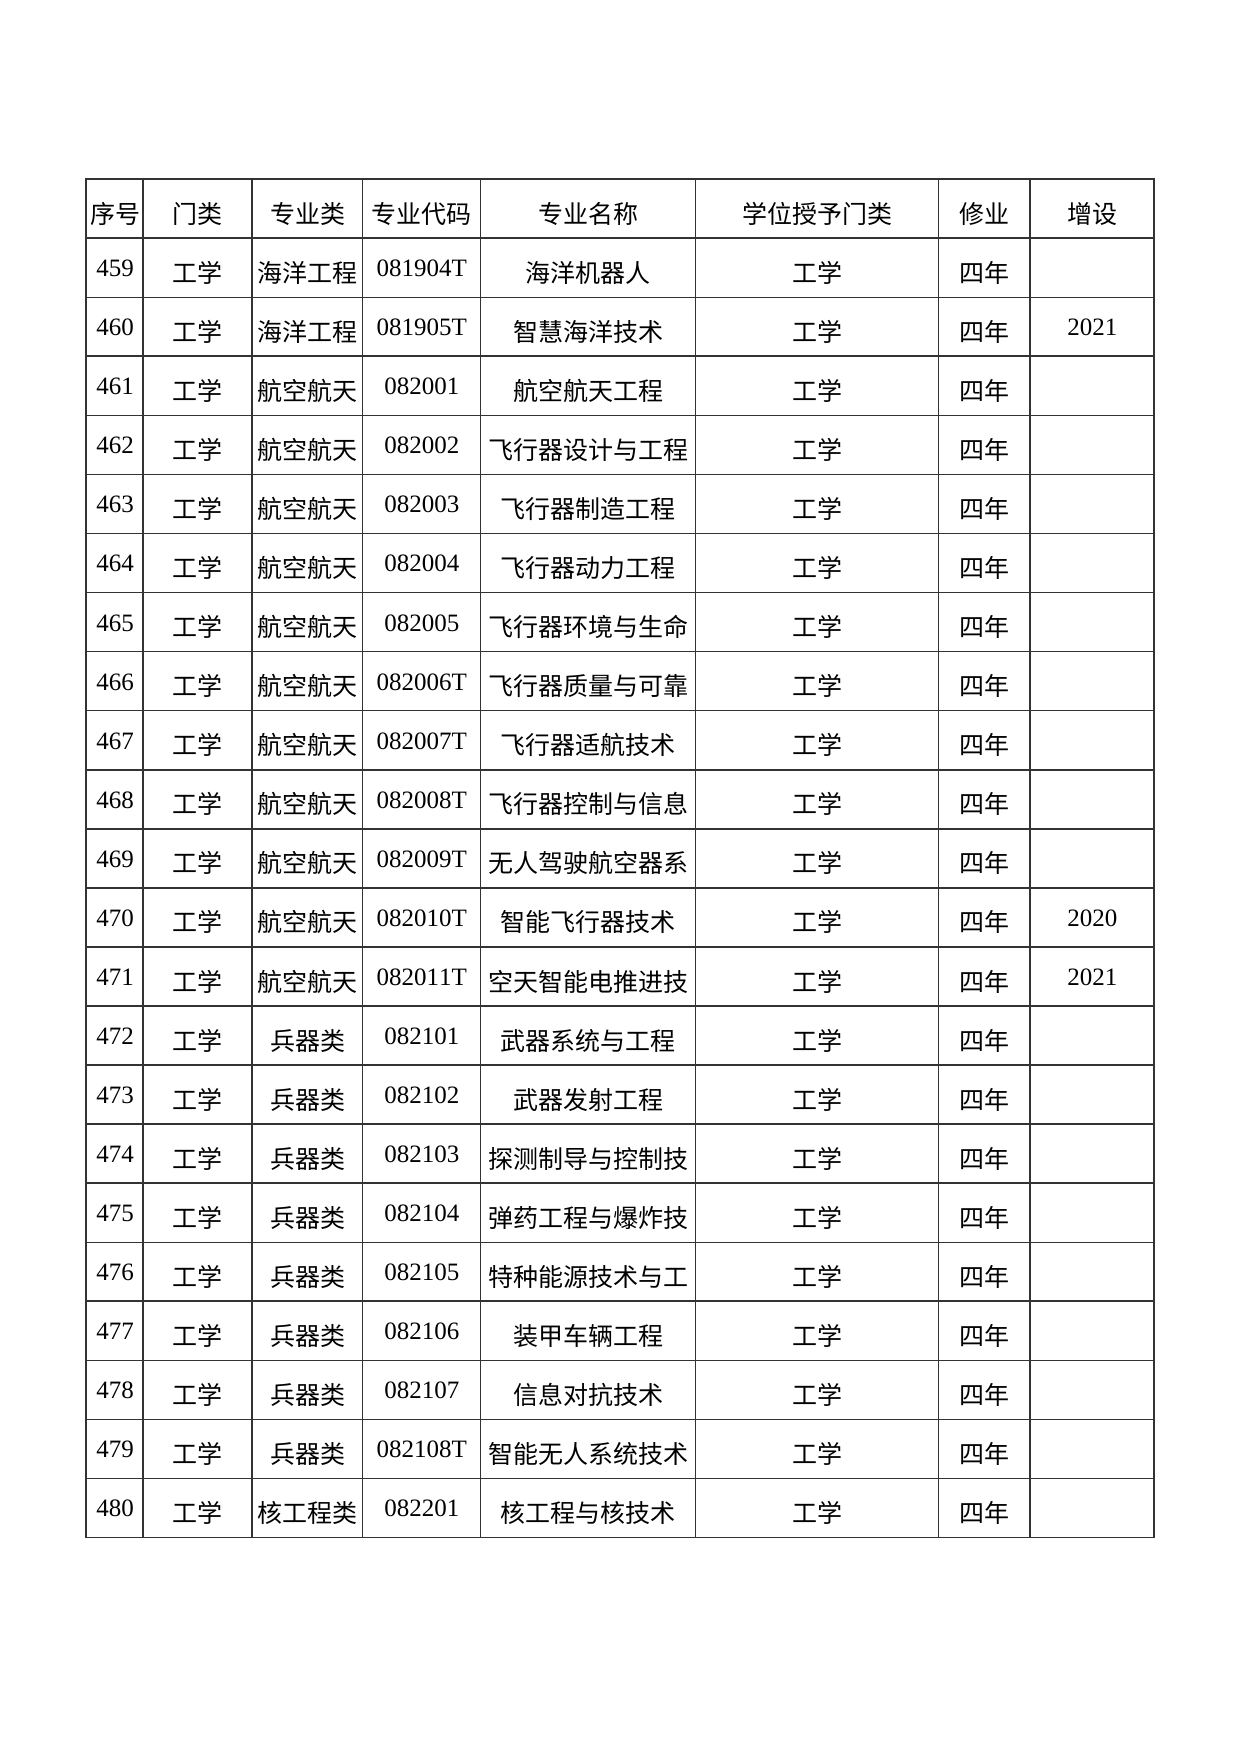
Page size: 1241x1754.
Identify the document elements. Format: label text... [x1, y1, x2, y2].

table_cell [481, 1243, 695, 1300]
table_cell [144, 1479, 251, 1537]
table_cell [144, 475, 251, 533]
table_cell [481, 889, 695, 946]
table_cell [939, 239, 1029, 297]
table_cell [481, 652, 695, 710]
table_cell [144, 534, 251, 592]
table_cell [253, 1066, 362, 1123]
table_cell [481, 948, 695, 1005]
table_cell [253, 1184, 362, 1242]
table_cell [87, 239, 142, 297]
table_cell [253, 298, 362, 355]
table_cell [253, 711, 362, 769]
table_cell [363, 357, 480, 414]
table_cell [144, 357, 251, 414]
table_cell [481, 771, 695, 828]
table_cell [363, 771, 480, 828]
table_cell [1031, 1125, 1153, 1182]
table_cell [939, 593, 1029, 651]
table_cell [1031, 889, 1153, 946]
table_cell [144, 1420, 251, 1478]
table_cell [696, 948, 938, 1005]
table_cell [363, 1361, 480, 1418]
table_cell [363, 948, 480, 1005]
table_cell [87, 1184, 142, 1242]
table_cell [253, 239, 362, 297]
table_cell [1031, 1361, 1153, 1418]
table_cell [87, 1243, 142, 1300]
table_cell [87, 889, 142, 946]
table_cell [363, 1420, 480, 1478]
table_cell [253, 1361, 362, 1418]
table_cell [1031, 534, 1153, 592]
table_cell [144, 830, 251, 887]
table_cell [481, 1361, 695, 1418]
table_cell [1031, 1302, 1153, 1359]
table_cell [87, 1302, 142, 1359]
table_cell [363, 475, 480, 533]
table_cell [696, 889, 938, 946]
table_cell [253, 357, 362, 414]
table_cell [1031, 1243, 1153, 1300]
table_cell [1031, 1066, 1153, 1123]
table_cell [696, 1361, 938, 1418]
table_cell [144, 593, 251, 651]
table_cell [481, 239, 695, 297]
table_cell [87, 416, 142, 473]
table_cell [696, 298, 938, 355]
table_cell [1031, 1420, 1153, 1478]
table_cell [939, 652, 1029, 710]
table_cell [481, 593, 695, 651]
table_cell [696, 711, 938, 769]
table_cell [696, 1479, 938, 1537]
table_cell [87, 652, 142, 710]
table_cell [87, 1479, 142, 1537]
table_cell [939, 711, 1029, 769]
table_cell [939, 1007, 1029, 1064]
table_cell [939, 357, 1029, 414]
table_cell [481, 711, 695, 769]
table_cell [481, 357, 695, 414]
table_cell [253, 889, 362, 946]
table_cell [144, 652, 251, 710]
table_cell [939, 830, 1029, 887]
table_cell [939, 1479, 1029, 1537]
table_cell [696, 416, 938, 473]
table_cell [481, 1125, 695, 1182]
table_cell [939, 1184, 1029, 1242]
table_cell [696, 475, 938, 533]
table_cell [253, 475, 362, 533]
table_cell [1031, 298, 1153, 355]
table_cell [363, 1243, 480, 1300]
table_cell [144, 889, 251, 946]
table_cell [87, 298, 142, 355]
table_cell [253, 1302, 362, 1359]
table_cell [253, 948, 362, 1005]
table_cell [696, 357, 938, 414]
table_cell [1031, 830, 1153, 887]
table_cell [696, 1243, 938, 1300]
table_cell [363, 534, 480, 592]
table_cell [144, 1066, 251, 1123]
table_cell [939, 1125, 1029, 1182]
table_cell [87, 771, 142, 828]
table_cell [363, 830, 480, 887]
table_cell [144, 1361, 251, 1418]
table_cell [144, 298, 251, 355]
table_header 专业代码 [363, 180, 480, 237]
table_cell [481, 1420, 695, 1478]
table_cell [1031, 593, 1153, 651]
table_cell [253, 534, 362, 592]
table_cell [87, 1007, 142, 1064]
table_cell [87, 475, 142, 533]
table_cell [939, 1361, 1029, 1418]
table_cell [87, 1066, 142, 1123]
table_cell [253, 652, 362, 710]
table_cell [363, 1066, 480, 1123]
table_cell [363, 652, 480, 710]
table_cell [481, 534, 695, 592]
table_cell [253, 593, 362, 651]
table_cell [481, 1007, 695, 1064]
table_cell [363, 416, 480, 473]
table_header 专业名称 [481, 180, 695, 237]
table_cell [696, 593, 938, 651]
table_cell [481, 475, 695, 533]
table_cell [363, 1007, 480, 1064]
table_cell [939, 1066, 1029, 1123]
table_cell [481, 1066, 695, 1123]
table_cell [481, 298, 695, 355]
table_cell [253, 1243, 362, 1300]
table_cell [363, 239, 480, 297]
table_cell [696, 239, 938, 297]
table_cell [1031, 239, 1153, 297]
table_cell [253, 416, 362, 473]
table_header 学位授予门类 [696, 180, 938, 237]
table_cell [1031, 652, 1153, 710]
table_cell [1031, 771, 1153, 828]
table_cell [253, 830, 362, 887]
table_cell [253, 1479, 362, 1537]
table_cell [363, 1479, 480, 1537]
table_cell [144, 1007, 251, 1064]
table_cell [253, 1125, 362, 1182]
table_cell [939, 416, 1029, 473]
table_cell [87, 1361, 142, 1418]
table_header 门类 [144, 180, 251, 237]
table_header 专业类 [253, 180, 362, 237]
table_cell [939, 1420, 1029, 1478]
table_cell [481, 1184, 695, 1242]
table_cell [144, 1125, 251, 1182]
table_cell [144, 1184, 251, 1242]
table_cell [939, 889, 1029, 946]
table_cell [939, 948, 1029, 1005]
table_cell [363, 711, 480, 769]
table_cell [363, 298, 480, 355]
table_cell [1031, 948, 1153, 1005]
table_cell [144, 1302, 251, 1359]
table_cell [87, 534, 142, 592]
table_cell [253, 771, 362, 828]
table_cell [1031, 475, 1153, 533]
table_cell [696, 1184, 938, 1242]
table_header 修业 年限 [939, 180, 1029, 237]
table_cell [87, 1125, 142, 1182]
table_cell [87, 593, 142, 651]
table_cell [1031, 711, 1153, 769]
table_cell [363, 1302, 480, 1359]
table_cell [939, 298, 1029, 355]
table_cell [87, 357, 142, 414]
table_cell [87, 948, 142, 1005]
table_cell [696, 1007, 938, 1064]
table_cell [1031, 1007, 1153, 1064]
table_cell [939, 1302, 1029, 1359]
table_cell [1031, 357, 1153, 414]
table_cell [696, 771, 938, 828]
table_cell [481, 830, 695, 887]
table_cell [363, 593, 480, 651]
table_header 序号 [87, 180, 142, 237]
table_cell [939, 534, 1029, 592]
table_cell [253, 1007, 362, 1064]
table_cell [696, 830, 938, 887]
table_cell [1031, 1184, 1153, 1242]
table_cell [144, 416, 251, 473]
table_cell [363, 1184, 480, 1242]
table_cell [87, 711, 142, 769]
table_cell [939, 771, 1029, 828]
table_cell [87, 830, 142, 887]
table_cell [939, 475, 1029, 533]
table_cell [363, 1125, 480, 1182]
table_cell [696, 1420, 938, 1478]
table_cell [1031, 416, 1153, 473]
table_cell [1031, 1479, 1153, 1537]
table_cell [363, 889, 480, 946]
table_header 增设 [1031, 180, 1153, 237]
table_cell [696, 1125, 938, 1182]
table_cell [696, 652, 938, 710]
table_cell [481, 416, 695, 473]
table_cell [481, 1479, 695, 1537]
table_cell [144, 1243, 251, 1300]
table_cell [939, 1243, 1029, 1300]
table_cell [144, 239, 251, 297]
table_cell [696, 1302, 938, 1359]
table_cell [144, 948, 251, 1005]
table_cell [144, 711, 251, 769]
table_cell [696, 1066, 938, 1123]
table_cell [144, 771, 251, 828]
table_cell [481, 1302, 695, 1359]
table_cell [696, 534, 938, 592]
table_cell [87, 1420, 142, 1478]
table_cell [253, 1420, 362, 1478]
